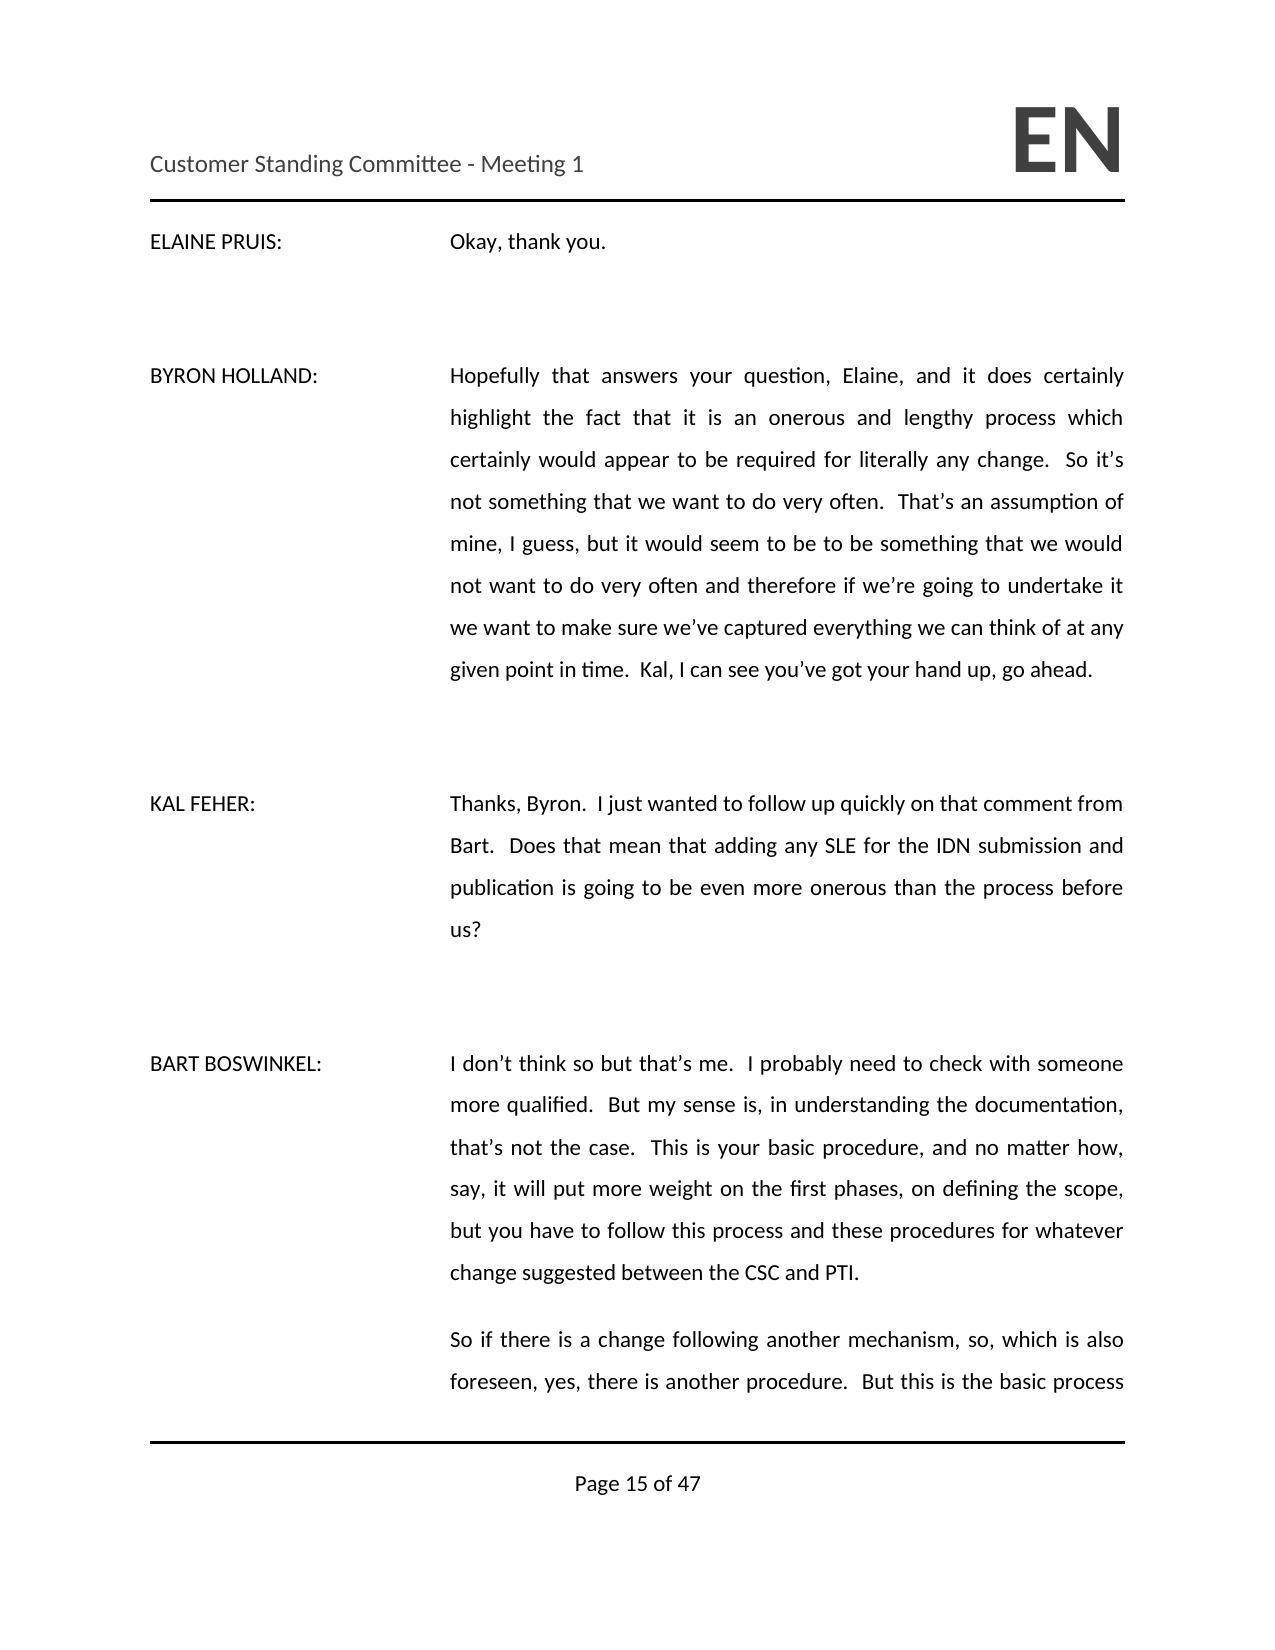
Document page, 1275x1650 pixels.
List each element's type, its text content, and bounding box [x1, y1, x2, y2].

text BYRON HOLLAND: Hopefully that answers your question, Elaine, and it does certainly highlight the fact that it is an onerous and lengthy process which certainly would appear to be required for literally any change. So it’s not something that we want to do very often. That’s an assumption of mine, I guess, but it would seem to be to be something that we would not want to do very often and therefore if we’re going to undertake it we want to make sure we’ve captured everything we can think of at any given point in time. Kal, I can see you’ve got your hand up, go ahead. [150, 361, 1125, 683]
text ELAINE PRUIS: Okay, thank you. [150, 227, 1125, 255]
text BART BOSWINKEL: I don’t think so but that’s me. I probably need to check with someone more qualified. But my sense is, in understanding the documentation, that’s not the case. This is your basic procedure, and no matter how, say, it will put more weight on the first phases, on defining the scope, but you have to follow this process and these procedures for whatever change suggested between the CSC and PTI. [150, 1049, 1125, 1287]
text KAL FEHER: Thanks, Byron. I just wanted to follow up quickly on that comment from Bart. Does that mean that adding any SLE for the IDN submission and publication is going to be even more onerous than the process before us? [150, 789, 1125, 943]
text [450, 1326, 1125, 1396]
